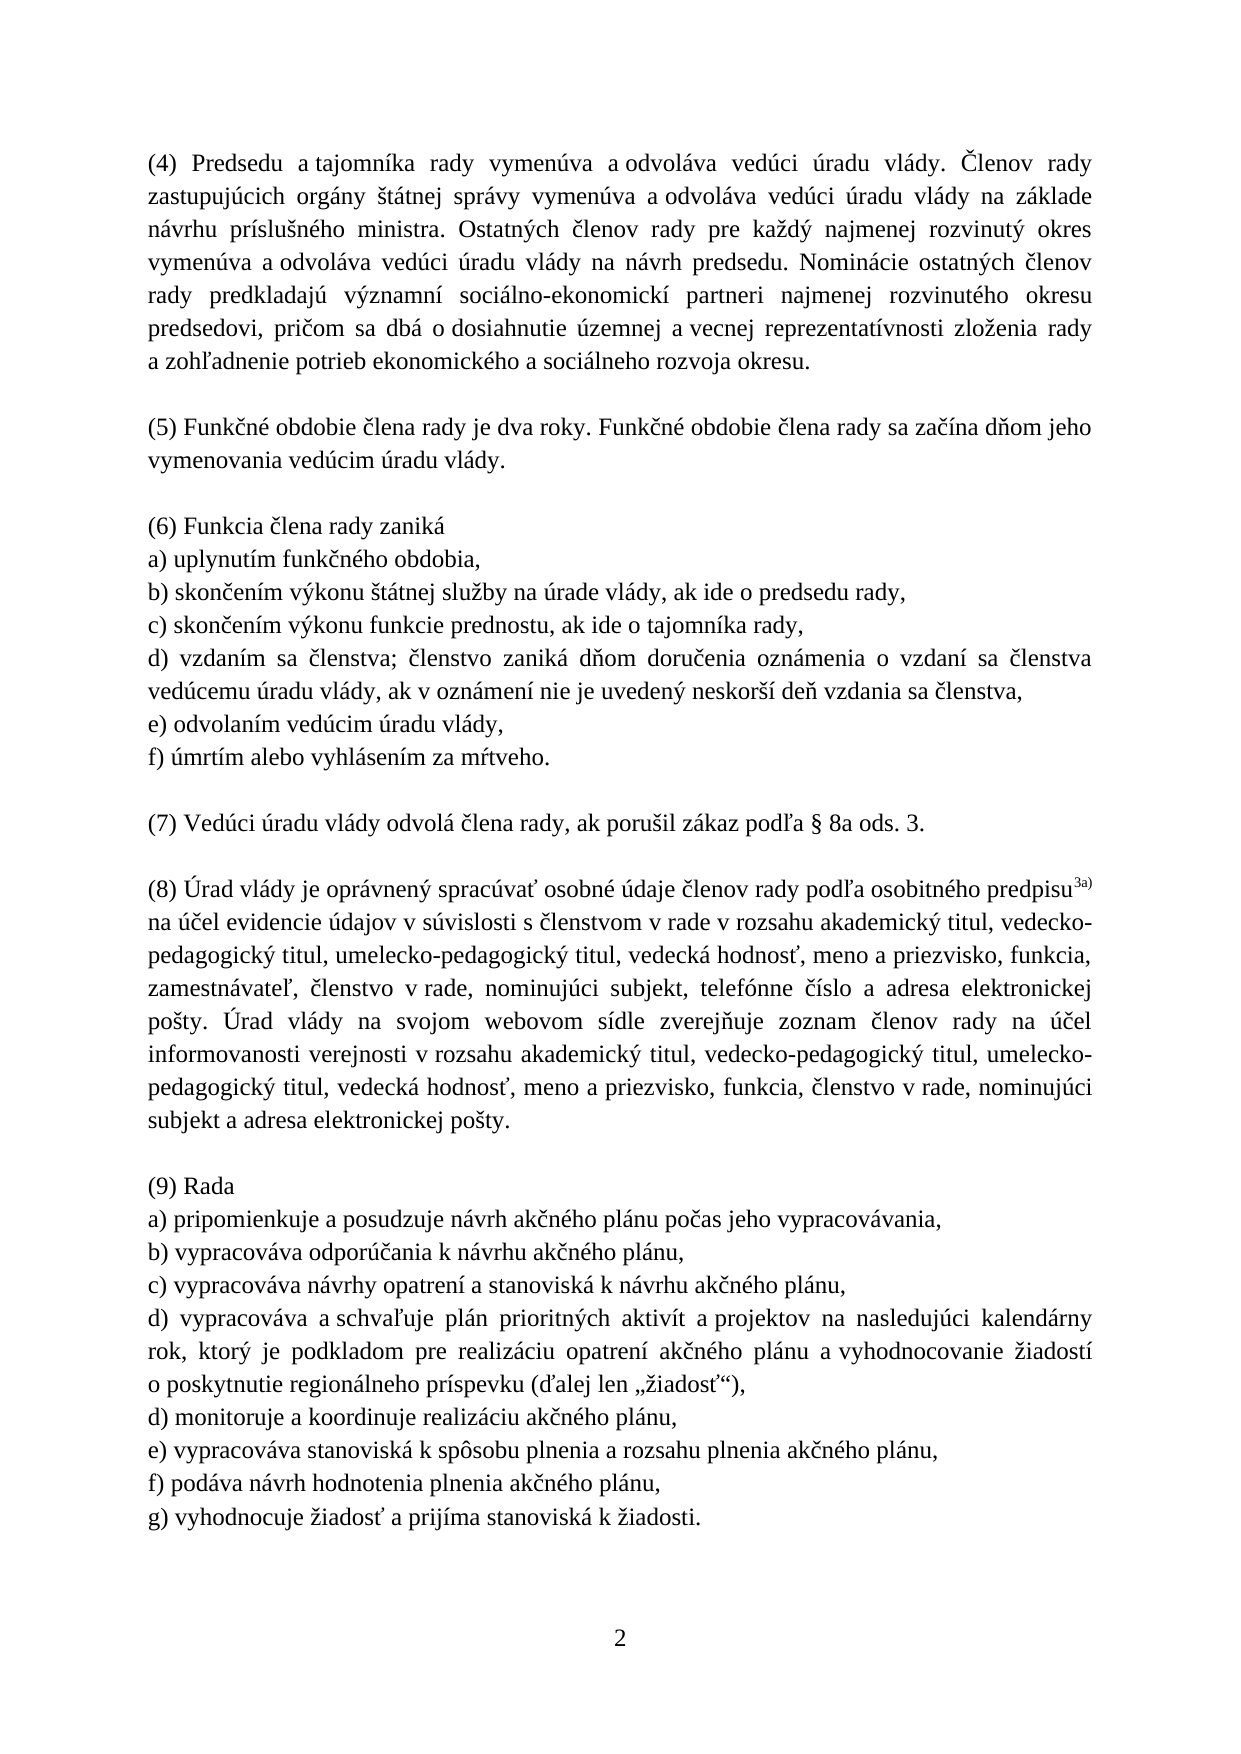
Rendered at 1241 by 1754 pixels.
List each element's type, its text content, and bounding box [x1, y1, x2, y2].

text (6) Funkcia člena rady zaniká [148, 511, 1092, 540]
text c) vypracováva návrhy opatrení a stanoviská k návrhu akčného plánu, [148, 1270, 1092, 1299]
text (8) Úrad vlády je oprávnený spracúvať osobné údaje členov rady podľa osobitného predpisu3a) na účel evidencie údajov v súvislosti s členstvom v rade v rozsahu akademický titul, vedecko-pedagogický titul, umelecko-pedagogický titul, vedecká hodnosť, meno a priezvisko, funkcia, zamestnávateľ, členstvo v rade, nominujúci subjekt, telefónne číslo a adresa elektronickej pošty. Úrad vlády na svojom webovom sídle zverejňuje zoznam členov rady na účel informovanosti verejnosti v rozsahu akademický titul, vedecko-pedagogický titul, umelecko-pedagogický titul, vedecká hodnosť, meno a priezvisko, funkcia, členstvo v rade, nominujúci subjekt a adresa elektronickej pošty. [148, 874, 1092, 1134]
text f) podáva návrh hodnotenia plnenia akčného plánu, [148, 1468, 1092, 1497]
text d) monitoruje a koordinuje realizáciu akčného plánu, [148, 1402, 1092, 1431]
text b) vypracováva odporúčania k návrhu akčného plánu, [148, 1237, 1092, 1266]
text f) úmrtím alebo vyhlásením za mŕtveho. [148, 742, 1092, 771]
text a) uplynutím funkčného obdobia, [148, 544, 1092, 573]
text g) vyhodnocuje žiadosť a prijíma stanoviská k žiadosti. [148, 1502, 1092, 1530]
text a) pripomienkuje a posudzuje návrh akčného plánu počas jeho vypracovávania, [148, 1204, 1092, 1233]
text (4) Predsedu a tajomníka rady vymenúva a odvoláva vedúci úradu vlády. Členov rady zastupujúcich orgány štátnej správy vymenúva a odvoláva vedúci úradu vlády na základe návrhu príslušného ministra. Ostatných členov rady pre každý najmenej rozvinutý okres vymenúva a odvoláva vedúci úradu vlády na návrh predsedu. Nominácie ostatných členov rady predkladajú významní sociálno-ekonomickí partneri najmenej rozvinutého okresu predsedovi, pričom sa dbá o dosiahnutie územnej a vecnej reprezentatívnosti zloženia rady a zohľadnenie potrieb ekonomického a sociálneho rozvoja okresu. [148, 148, 1092, 374]
text d) vypracováva a schvaľuje plán prioritných aktivít a projektov na nasledujúci kalendárny rok, ktorý je podkladom pre realizáciu opatrení akčného plánu a vyhodnocovanie žiadostí o poskytnutie regionálneho príspevku (ďalej len „žiadosť“), [148, 1303, 1092, 1398]
text e) odvolaním vedúcim úradu vlády, [148, 709, 1092, 738]
text (9) Rada [148, 1171, 1092, 1200]
text d) vzdaním sa členstva; členstvo zaniká dňom doručenia oznámenia o vzdaní sa členstva vedúcemu úradu vlády, ak v oznámení nie je uvedený neskorší deň vzdania sa členstva, [148, 643, 1092, 705]
text c) skončením výkonu funkcie prednostu, ak ide o tajomníka rady, [148, 610, 1092, 639]
text (7) Vedúci úradu vlády odvolá člena rady, ak porušil zákaz podľa § 8a ods. 3. [148, 808, 1092, 837]
text (5) Funkčné obdobie člena rady je dva roky. Funkčné obdobie člena rady sa začína dňom jeho vymenovania vedúcim úradu vlády. [148, 412, 1092, 474]
text e) vypracováva stanoviská k spôsobu plnenia a rozsahu plnenia akčného plánu, [148, 1436, 1092, 1464]
text b) skončením výkonu štátnej služby na úrade vlády, ak ide o predsedu rady, [148, 577, 1092, 606]
